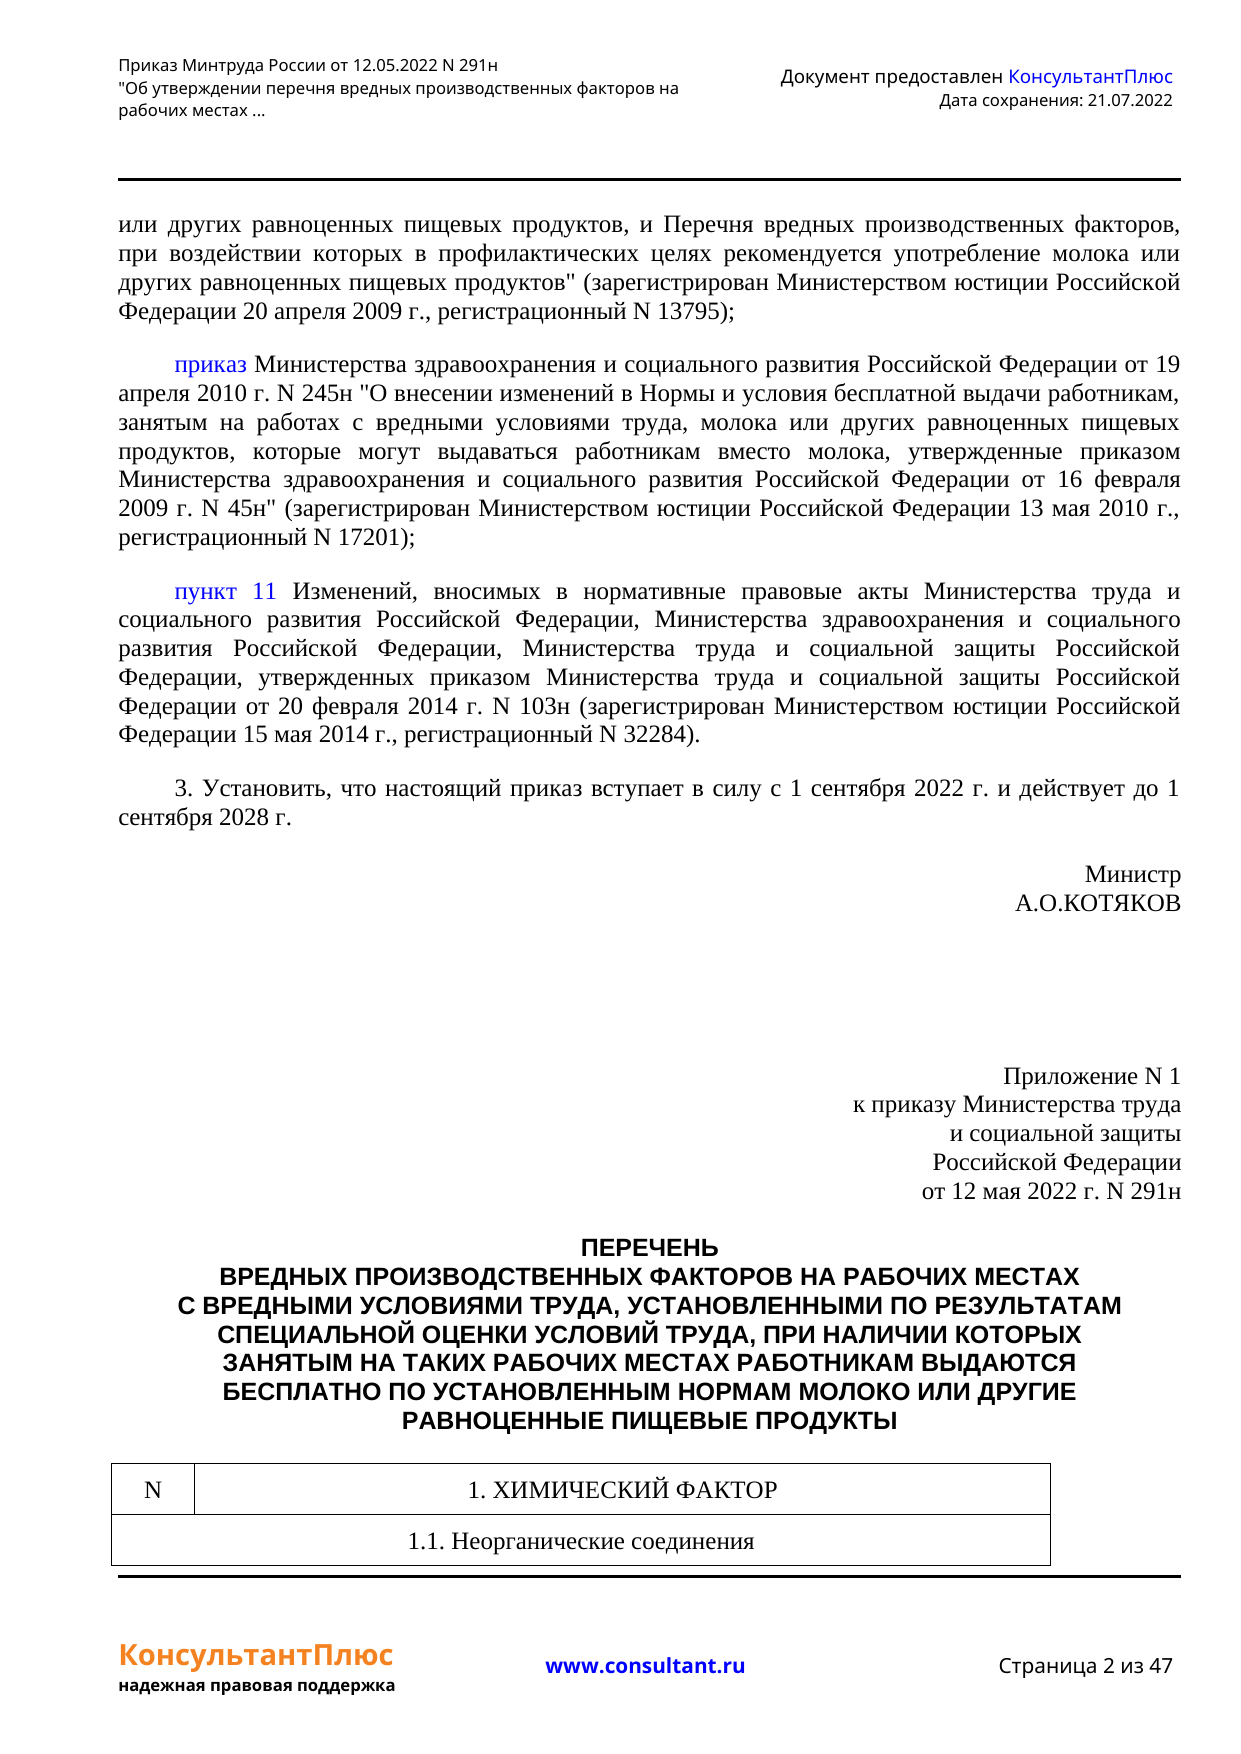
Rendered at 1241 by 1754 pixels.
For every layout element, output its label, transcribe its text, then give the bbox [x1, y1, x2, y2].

text Приложение N 1 [118, 1061, 1181, 1089]
text Министр [118, 859, 1181, 888]
title РАВНОЦЕННЫЕ ПИЩЕВЫЕ ПРОДУКТЫ [118, 1406, 1181, 1434]
table_header N [112, 1464, 194, 1514]
text А.О.КОТЯКОВ [118, 888, 1181, 917]
title ВРЕДНЫХ ПРОИЗВОДСТВЕННЫХ ФАКТОРОВ НА РАБОЧИХ МЕСТАХ [118, 1262, 1181, 1291]
table_header 1. ХИМИЧЕСКИЙ ФАКТОР [195, 1464, 1050, 1514]
title С ВРЕДНЫМИ УСЛОВИЯМИ ТРУДА, УСТАНОВЛЕННЫМИ ПО РЕЗУЛЬТАТАМ [118, 1291, 1181, 1319]
title ПЕРЕЧЕНЬ [118, 1233, 1181, 1262]
text к приказу Министерства труда [118, 1089, 1181, 1118]
text 3. Установить, что настоящий приказ вступает в силу с 1 сентября 2022 г. и действует до 1 сентября 2028 г. [118, 773, 1181, 831]
text и социальной защиты [118, 1118, 1181, 1147]
title БЕСПЛАТНО ПО УСТАНОВЛЕННЫМ НОРМАМ МОЛОКО ИЛИ ДРУГИЕ [118, 1377, 1181, 1406]
title ЗАНЯТЫМ НА ТАКИХ РАБОЧИХ МЕСТАХ РАБОТНИКАМ ВЫДАЮТСЯ [118, 1348, 1181, 1377]
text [118, 209, 1181, 324]
table_cell 1.1. Неорганические соединения [112, 1515, 1050, 1565]
text пункт 11 Изменений, вносимых в нормативные правовые акты Министерства труда и социального развития Российской Федерации, Министерства здравоохранения и социального развития Российской Федерации, Министерства труда и социальной защиты Российской Федерации, утвержденных приказом Министерства труда и социальной защиты Российской Федерации от 20 февраля 2014 г. N 103н (зарегистрирован Министерством юстиции Российской Федерации 15 мая 2014 г., регистрационный N 32284). [118, 576, 1181, 748]
text от 12 мая 2022 г. N 291н [118, 1176, 1181, 1204]
text приказ Министерства здравоохранения и социального развития Российской Федерации от 19 апреля 2010 г. N 245н "О внесении изменений в Нормы и условия бесплатной выдачи работникам, занятым на работах с вредными условиями труда, молока или других равноценных пищевых продуктов, которые могут выдаваться работникам вместо молока, утвержденные приказом Министерства здравоохранения и социального развития Российской Федерации от 16 февраля 2009 г. N 45н" (зарегистрирован Министерством юстиции Российской Федерации 13 мая 2010 г., регистрационный N 17201); [118, 349, 1181, 551]
text Российской Федерации [118, 1147, 1181, 1176]
title СПЕЦИАЛЬНОЙ ОЦЕНКИ УСЛОВИЙ ТРУДА, ПРИ НАЛИЧИИ КОТОРЫХ [118, 1319, 1181, 1348]
